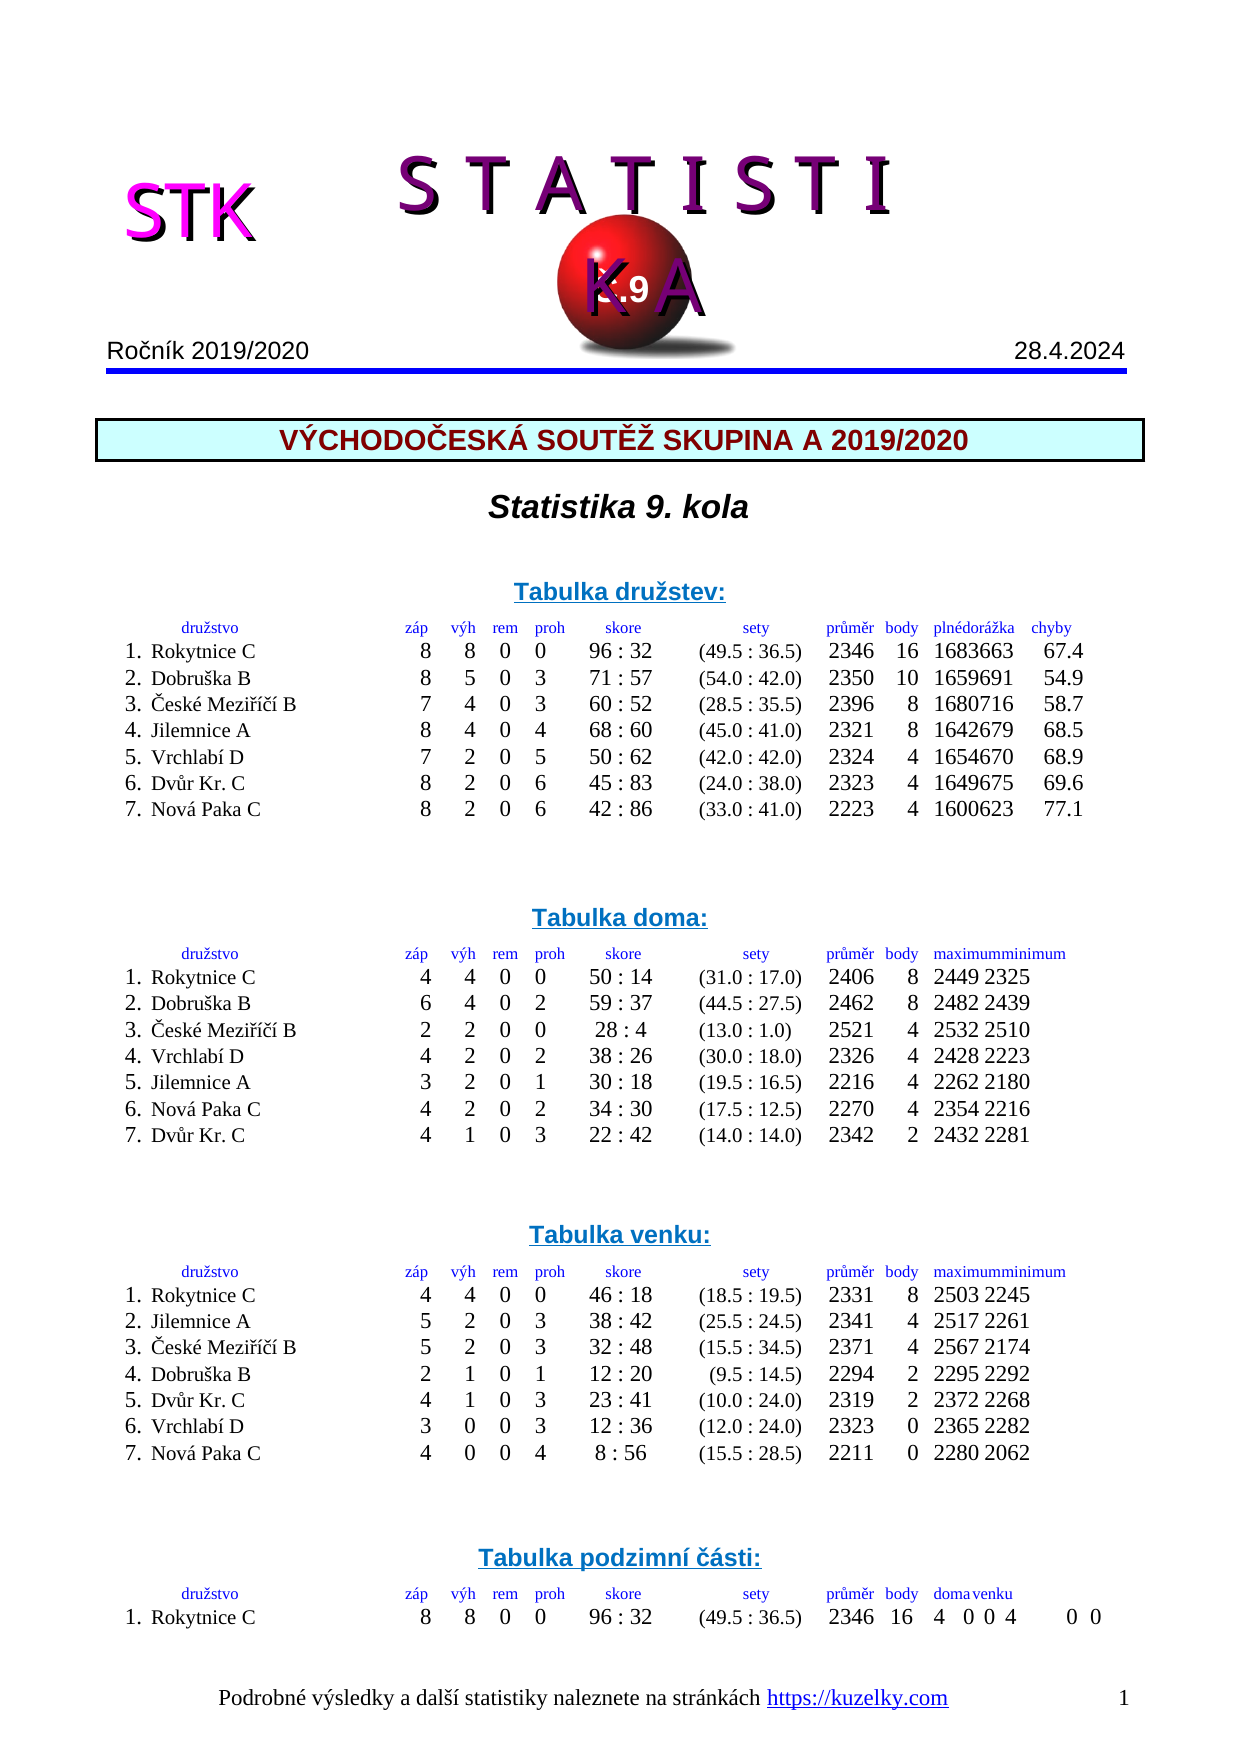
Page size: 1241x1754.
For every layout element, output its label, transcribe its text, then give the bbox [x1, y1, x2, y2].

text 4. Jilemnice A 8 4 0 4 68 : 60 (45.0 : 41.0) 2321 8 1642 679 68.5 [106, 716, 1134, 743]
text Č.9 [106, 267, 587, 310]
text 1. Rokytnice C 4 4 0 0 50 : 14 (31.0 : 17.0) 2406 8 2449 2325 [106, 963, 1134, 989]
text družstvo záp výh rem proh skore sety průměr body doma venku [106, 1584, 1134, 1603]
text 7. Nová Paka C 4 0 0 4 8 : 56 (15.5 : 28.5) 2211 0 2280 2062 [106, 1439, 1134, 1465]
text Tabulka družstev: [94, 577, 1145, 606]
text 1. Rokytnice C 8 8 0 0 96 : 32 (49.5 : 36.5) 2346 16 4 0 0 4 0 0 [106, 1603, 1134, 1630]
text 7. Dvůr Kr. C 4 1 0 3 22 : 42 (14.0 : 14.0) 2342 2 2432 2281 [106, 1121, 1134, 1147]
text 4. Dobruška B 2 1 0 1 12 : 20 (9.5 : 14.5) 2294 2 2295 2292 [106, 1360, 1134, 1386]
text 4. Vrchlabí D 4 2 0 2 38 : 26 (30.0 : 18.0) 2326 4 2428 2223 [106, 1042, 1134, 1068]
text 5. Dvůr Kr. C 4 1 0 3 23 : 41 (10.0 : 24.0) 2319 2 2372 2268 [106, 1386, 1134, 1412]
text družstvo záp výh rem proh skore sety průměr body maximum minimum [106, 1262, 1134, 1281]
text 6. Dvůr Kr. C 8 2 0 6 45 : 83 (24.0 : 38.0) 2323 4 1649 675 69.6 [106, 769, 1134, 796]
text družstvo záp výh rem proh skore sety průměr body plné dorážka chyby [106, 618, 1134, 637]
text 2. Dobruška B 6 4 0 2 59 : 37 (44.5 : 27.5) 2462 8 2482 2439 [106, 989, 1134, 1016]
text 1. Rokytnice C 4 4 0 0 46 : 18 (18.5 : 19.5) 2331 8 2503 2245 [106, 1281, 1134, 1307]
text družstvo záp výh rem proh skore sety průměr body maximum minimum [106, 944, 1134, 963]
text 1. Rokytnice C 8 8 0 0 96 : 32 (49.5 : 36.5) 2346 16 1683 663 67.4 [106, 637, 1134, 664]
text 6. Nová Paka C 4 2 0 2 34 : 30 (17.5 : 12.5) 2270 4 2354 2216 [106, 1095, 1134, 1121]
text Č.9 [609, 267, 671, 310]
text 2. Jilemnice A 5 2 0 3 38 : 42 (25.5 : 24.5) 2341 4 2517 2261 [106, 1307, 1134, 1333]
text 6. Vrchlabí D 3 0 0 3 12 : 36 (12.0 : 24.0) 2323 0 2365 2282 [106, 1412, 1134, 1439]
text 3. České Meziříčí B 5 2 0 3 32 : 48 (15.5 : 34.5) 2371 4 2567 2174 [106, 1333, 1134, 1360]
text Tabulka podzimní části: [94, 1543, 1145, 1572]
text Tabulka venku: [94, 1220, 1145, 1249]
text Ročník 2019/2020 28.4.2024 [106, 336, 1134, 365]
text 2. Dobruška B 8 5 0 3 71 : 57 (54.0 : 42.0) 2350 10 1659 691 54.9 [106, 664, 1134, 690]
text 3. České Meziříčí B 2 2 0 0 28 : 4 (13.0 : 1.0) 2521 4 2532 2510 [106, 1016, 1134, 1042]
text 3. České Meziříčí B 7 4 0 3 60 : 52 (28.5 : 35.5) 2396 8 1680 716 58.7 [106, 690, 1134, 716]
subtitle Východočeská soutěž skupina A 2019/2020 [98, 421, 1142, 459]
text 5. Jilemnice A 3 2 0 1 30 : 18 (19.5 : 16.5) 2216 4 2262 2180 [106, 1068, 1134, 1095]
text 5. Vrchlabí D 7 2 0 5 50 : 62 (42.0 : 42.0) 2324 4 1654 670 68.9 [106, 743, 1134, 769]
text 7. Nová Paka C 8 2 0 6 42 : 86 (33.0 : 41.0) 2223 4 1600 623 77.1 [106, 796, 1134, 822]
text Statistika 9. kola [106, 487, 1134, 526]
text Č.9 [687, 267, 1134, 310]
text Tabulka doma: [94, 902, 1145, 931]
